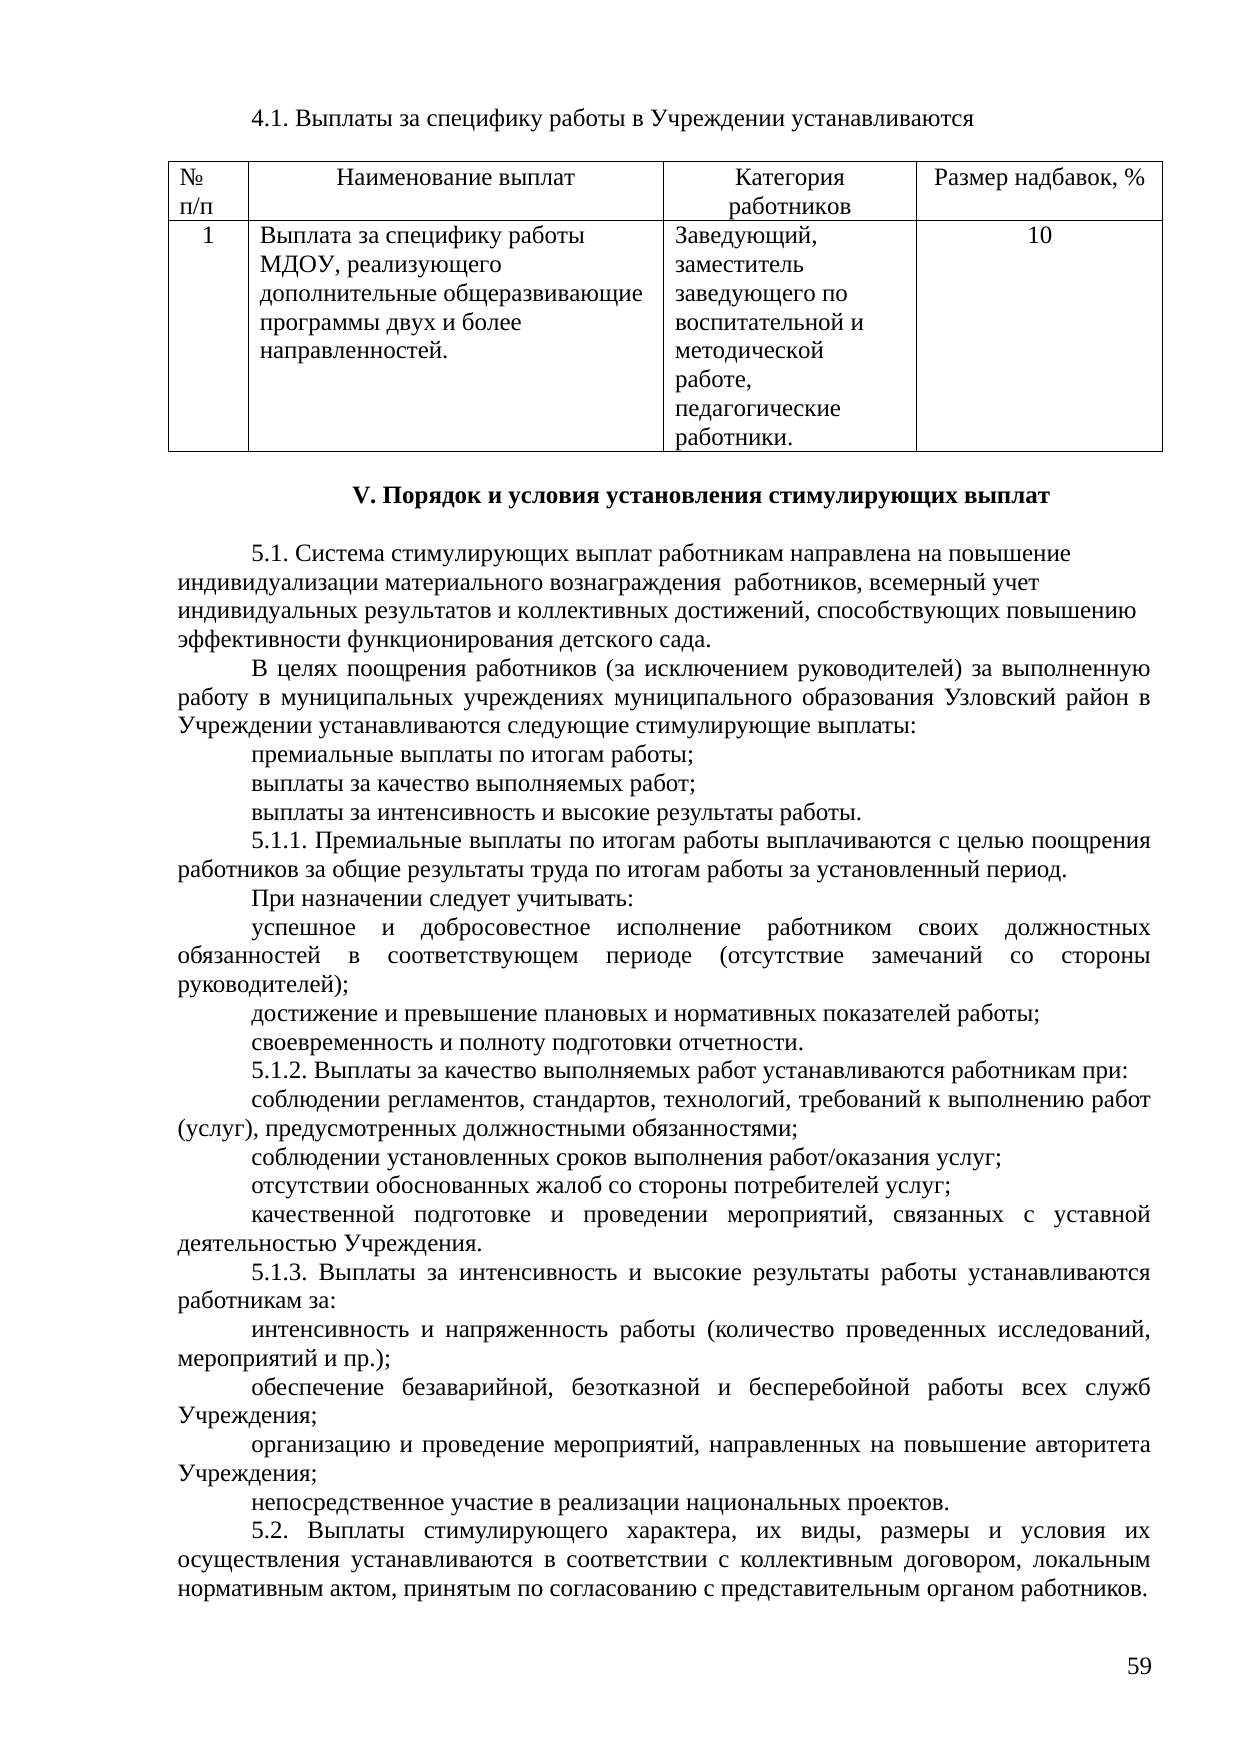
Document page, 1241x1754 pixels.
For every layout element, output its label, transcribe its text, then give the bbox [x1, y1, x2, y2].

text При назначении следует учитывать: [177, 883, 1152, 912]
table_header № п/п [169, 162, 248, 219]
text премиальные выплаты по итогам работы; [177, 739, 1152, 768]
text В целях поощрения работников (за исключением руководителей) за выполненную работу в муниципальных учреждениях муниципального образования Узловский район в Учреждении устанавливаются следующие стимулирующие выплаты: [177, 653, 1152, 739]
table_header Категория работников [664, 162, 916, 219]
text 5.1. Система стимулирующих выплат работникам направлена на повышение индивидуализации материального вознаграждения работников, всемерный учет индивидуальных результатов и коллективных достижений, способствующих повышению эффективности функционирования детского сада. [177, 538, 1152, 653]
text 5.1.2. Выплаты за качество выполняемых работ устанавливаются работникам при: [177, 1055, 1152, 1084]
text непосредственное участие в реализации национальных проектов. [177, 1487, 1152, 1515]
table_header Наименование выплат [249, 162, 663, 219]
text выплаты за качество выполняемых работ; [177, 768, 1152, 797]
text 5.2. Выплаты стимулирующего характера, их виды, размеры и условия их осуществления устанавливаются в соответствии с коллективным договором, локальным нормативным актом, принятым по согласованию с представительным органом работников. [177, 1515, 1152, 1602]
text обеспечение безаварийной, безотказной и бесперебойной работы всех служб Учреждения; [177, 1372, 1152, 1429]
text интенсивность и напряженность работы (количество проведенных исследований, мероприятий и пр.); [177, 1314, 1152, 1372]
text V. Порядок и условия установления стимулирующих выплат [177, 480, 1151, 509]
list 4.1. Выплаты за специфику работы в Учреждении устанавливаются [251, 103, 1152, 132]
text успешное и добросовестное исполнение работником своих должностных обязанностей в соответствующем периоде (отсутствие замечаний со стороны руководителей); [177, 912, 1152, 998]
text соблюдении регламентов, стандартов, технологий, требований к выполнению работ (услуг), предусмотренных должностными обязанностями; [177, 1084, 1152, 1142]
table_cell 1 [169, 221, 248, 451]
table_cell 10 [917, 221, 1162, 451]
text соблюдении установленных сроков выполнения работ/оказания услуг; [177, 1142, 1152, 1170]
text своевременность и полноту подготовки отчетности. [177, 1027, 1152, 1055]
table_cell Заведующий, заместитель заведующего по воспитательной и методической работе, педагогические работники. [664, 221, 916, 451]
text организацию и проведение мероприятий, направленных на повышение авторитета Учреждения; [177, 1429, 1152, 1487]
table_cell Выплата за специфику работы МДОУ, реализующего дополнительные общеразвивающие программы двух и более направленностей. [249, 221, 663, 451]
text выплаты за интенсивность и высокие результаты работы. [177, 797, 1152, 825]
text достижение и превышение плановых и нормативных показателей работы; [177, 998, 1152, 1027]
text отсутствии обоснованных жалоб со стороны потребителей услуг; [177, 1170, 1152, 1199]
table_header Размер надбавок, % [917, 162, 1162, 219]
text 5.1.1. Премиальные выплаты по итогам работы выплачиваются с целью поощрения работников за общие результаты труда по итогам работы за установленный период. [177, 825, 1152, 883]
text 5.1.3. Выплаты за интенсивность и высокие результаты работы устанавливаются работникам за: [177, 1257, 1152, 1314]
text качественной подготовке и проведении мероприятий, связанных с уставной деятельностью Учреждения. [177, 1199, 1152, 1257]
